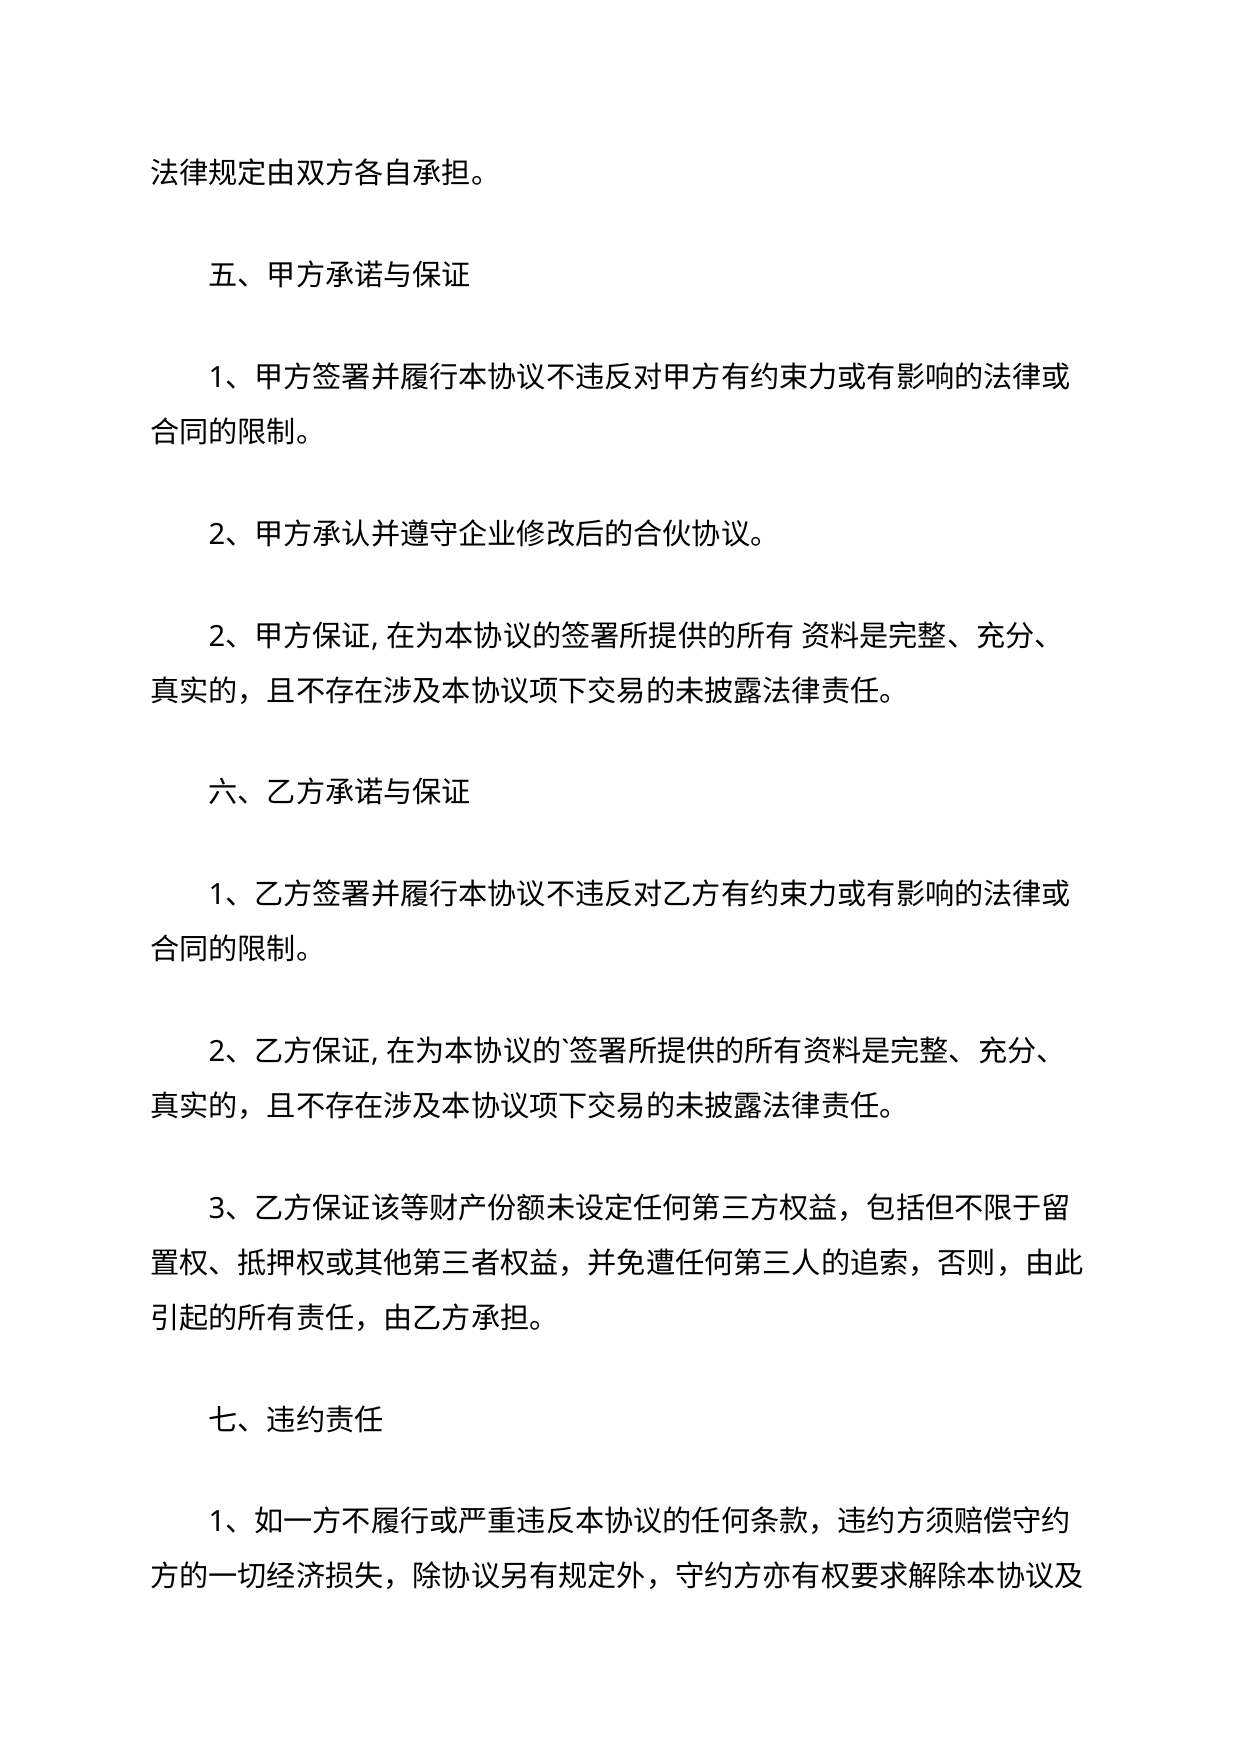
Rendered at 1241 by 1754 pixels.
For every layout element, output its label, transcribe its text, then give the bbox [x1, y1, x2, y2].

text 3、乙方保证该等财产份额未设定任何第三方权益，包括但不限于留置权、抵押权或其他第三者权益，并免遭任何第三人的追索，否则，由此引起的所有责任，由乙方承担。 [150, 1184, 1090, 1337]
text 2、乙方保证, 在为本协议的`签署所提供的所有资料是完整、充分、真实的，且不存在涉及本协议项下交易的未披露法律责任。 [150, 1028, 1090, 1125]
text 2、甲方保证, 在为本协议的签署所提供的所有 资料是完整、充分、真实的，且不存在涉及本协议项下交易的未披露法律责任。 [150, 612, 1090, 709]
text 六、乙方承诺与保证 [150, 769, 1090, 811]
text 七、违约责任 [150, 1396, 1090, 1438]
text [150, 150, 1090, 192]
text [150, 1498, 1090, 1595]
text 1、乙方签署并履行本协议不违反对乙方有约束力或有影响的法律或合同的限制。 [150, 871, 1090, 968]
text 五、甲方承诺与保证 [150, 252, 1090, 294]
text 2、甲方承认并遵守企业修改后的合伙协议。 [150, 510, 1090, 553]
text 1、甲方签署并履行本协议不违反对甲方有约束力或有影响的法律或合同的限制。 [150, 353, 1090, 451]
